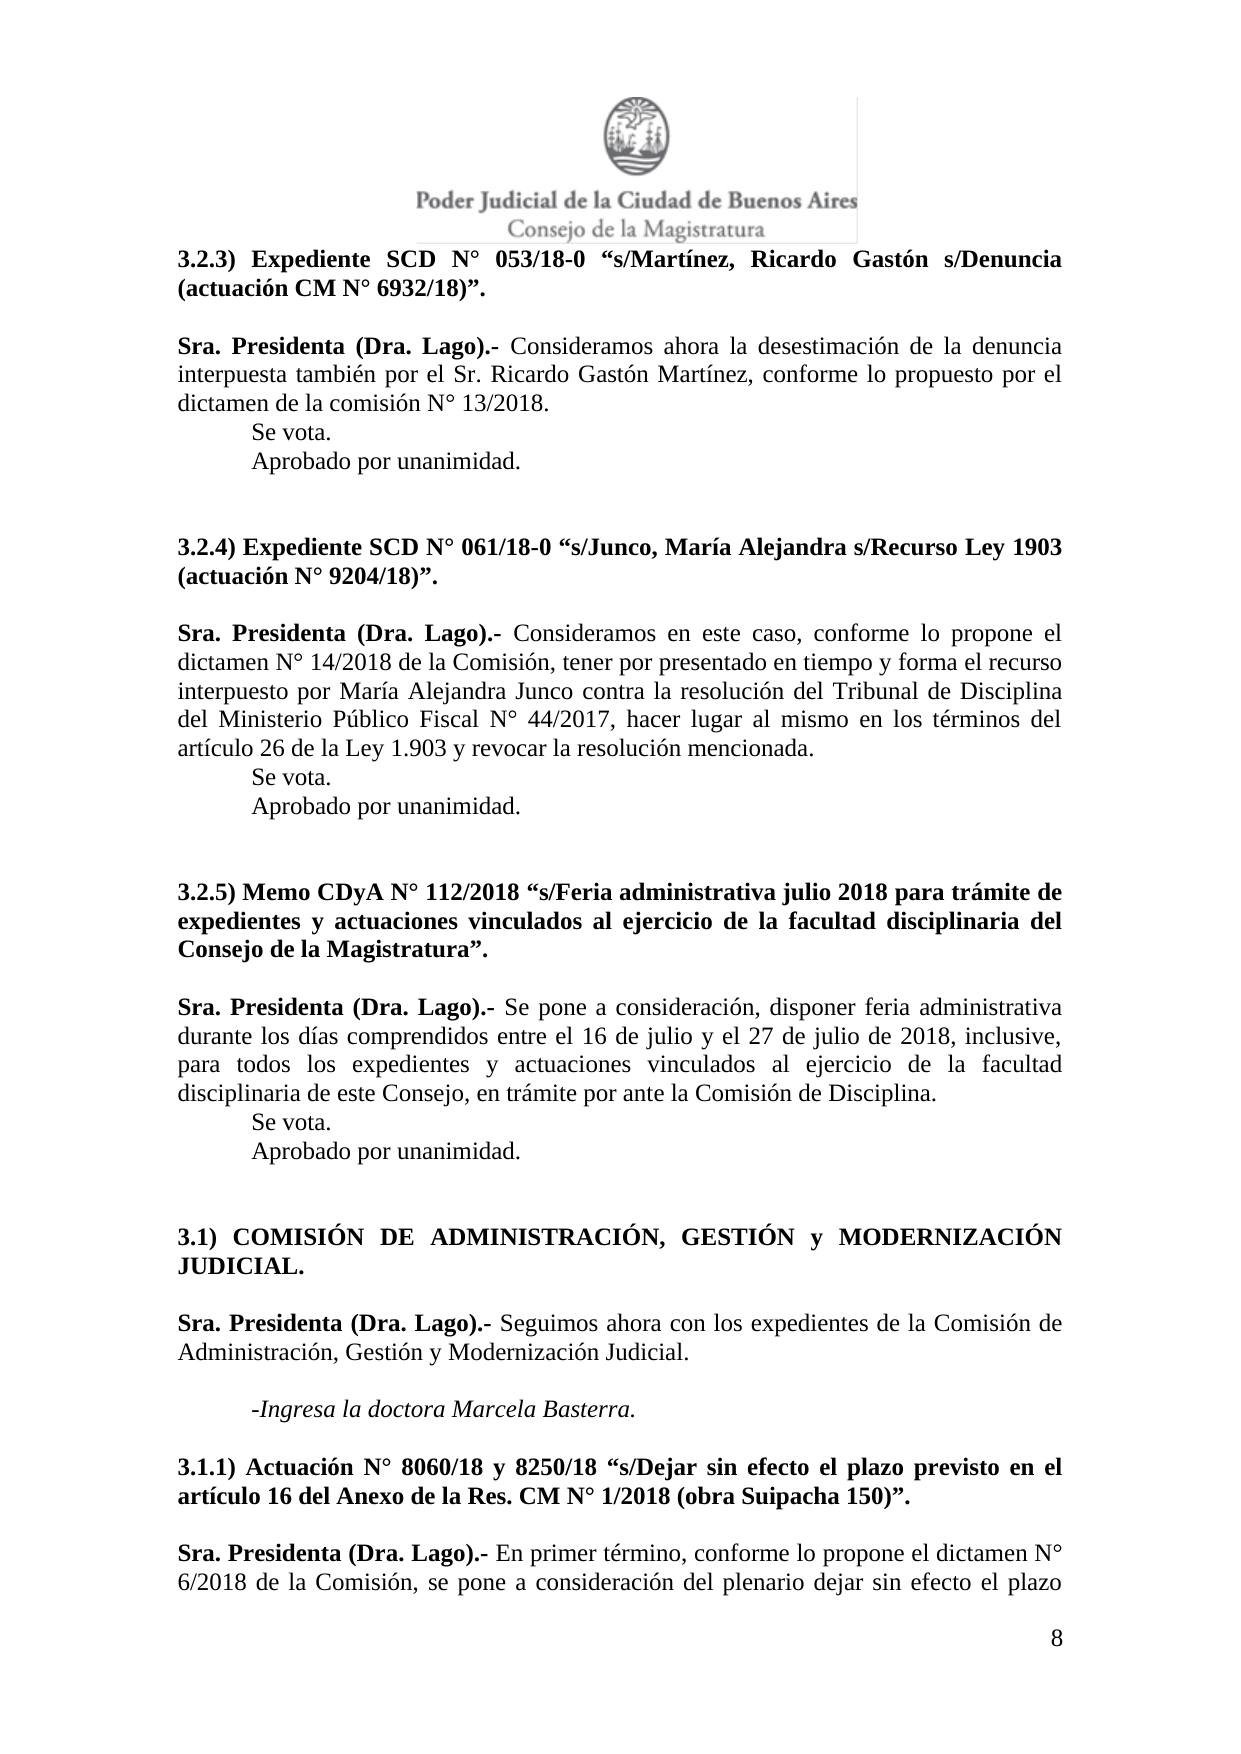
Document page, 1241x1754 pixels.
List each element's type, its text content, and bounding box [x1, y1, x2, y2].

text Se vota. [177, 417, 1063, 446]
text -Ingresa la doctora Marcela Basterra. [177, 1394, 1063, 1423]
text Aprobado por unanimidad. [177, 791, 1063, 819]
subtitle 3.2.4) Expediente SCD N° 061/18-0 “s/Junco, María Alejandra s/Recurso Ley 1903 (actuación N° 9204/18)”. [177, 532, 1063, 589]
text Sra. Presidenta (Dra. Lago).- Consideramos ahora la desestimación de la denuncia interpuesta también por el Sr. Ricardo Gastón Martínez, conforme lo propuesto por el dictamen de la comisión N° 13/2018. [177, 331, 1063, 417]
text Sra. Presidenta (Dra. Lago).- Se pone a consideración, disponer feria administrativa durante los días comprendidos entre el 16 de julio y el 27 de julio de 2018, inclusive, para todos los expedientes y actuaciones vinculados al ejercicio de la facultad disciplinaria de este Consejo, en trámite por ante la Comisión de Disciplina. [177, 992, 1063, 1107]
subtitle 3.2.3) Expediente SCD N° 053/18-0 “s/Martínez, Ricardo Gastón s/Denuncia (actuación CM N° 6932/18)”. [177, 244, 1063, 302]
text Sra. Presidenta (Dra. Lago).- Consideramos en este caso, conforme lo propone el dictamen N° 14/2018 de la Comisión, tener por presentado en tiempo y forma el recurso interpuesto por María Alejandra Junco contra la resolución del Tribunal de Disciplina del Ministerio Público Fiscal N° 44/2017, hacer lugar al mismo en los términos del artículo 26 de la Ley 1.903 y revocar la resolución mencionada. [177, 618, 1063, 762]
text Aprobado por unanimidad. [177, 446, 1063, 474]
text Se vota. [177, 762, 1063, 791]
subtitle 3.1.1) Actuación N° 8060/18 y 8250/18 “s/Dejar sin efecto el plazo previsto en el artículo 16 del Anexo de la Res. CM N° 1/2018 (obra Suipacha 150)”. [177, 1452, 1063, 1509]
text Sra. Presidenta (Dra. Lago).- Seguimos ahora con los expedientes de la Comisión de Administración, Gestión y Modernización Judicial. [177, 1308, 1063, 1366]
text Aprobado por unanimidad. [177, 1136, 1063, 1164]
subtitle 3.1) COMISIÓN DE ADMINISTRACIÓN, GESTIÓN y MODERNIZACIÓN JUDICIAL. [177, 1222, 1063, 1279]
picture [416, 97, 859, 245]
text Se vota. [177, 1107, 1063, 1136]
subtitle 3.2.5) Memo CDyA N° 112/2018 “s/Feria administrativa julio 2018 para trámite de expedientes y actuaciones vinculados al ejercicio de la facultad disciplinaria del Consejo de la Magistratura”. [177, 877, 1063, 963]
